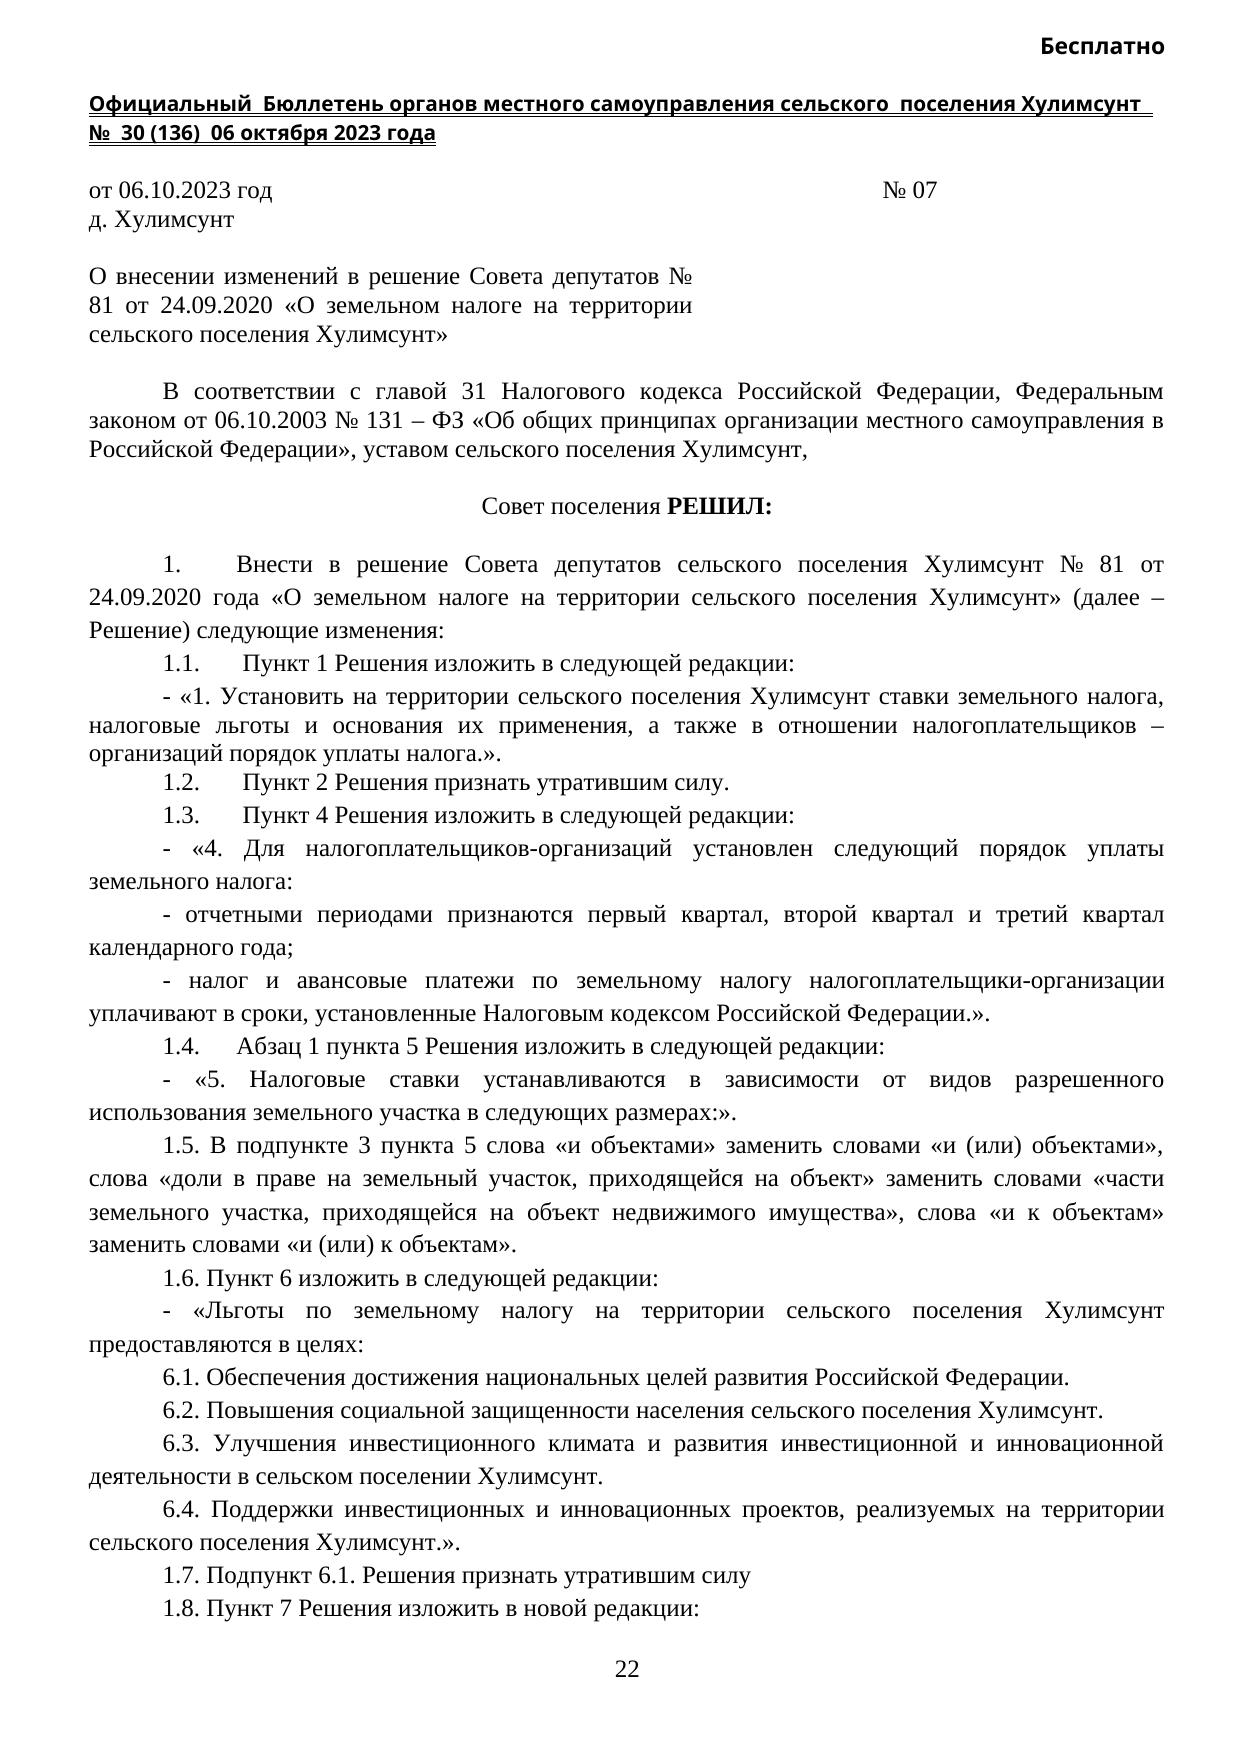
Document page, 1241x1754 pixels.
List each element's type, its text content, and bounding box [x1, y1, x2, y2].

text 1.8. Пункт 7 Решения изложить в новой редакции: [89, 1593, 1165, 1622]
text 1.7. Подпункт 6.1. Решения признать утратившим силу [89, 1560, 1165, 1588]
text д. Хулимсунт [89, 204, 1165, 233]
text - «1. Установить на территории сельского поселения Хулимсунт ставки земельного налога, налоговые льготы и основания их применения, а также в отношении налогоплательщиков – организаций порядок уплаты налога.». [89, 681, 1165, 767]
text 1.5. В подпункте 3 пункта 5 слова «и объектами» заменить словами «и (или) объектами», слова «доли в праве на земельный участок, приходящейся на объект» заменить словами «части земельного участка, приходящейся на объект недвижимого имущества», слова «и к объектам» заменить словами «и (или) к объектам». [89, 1131, 1165, 1258]
text 6.3. Улучшения инвестиционного климата и развития инвестиционной и инновационной деятельности в сельском поселении Хулимсунт. [89, 1428, 1165, 1489]
list Абзац 1 пункта 5 Решения изложить в следующей редакции: [89, 1031, 1165, 1060]
text В соответствии с главой 31 Налогового кодекса Российской Федерации, Федеральным законом от 06.10.2003 № 131 – ФЗ «Об общих принципах организации местного самоуправления в Российской Федерации», уставом сельского поселения Хулимсунт, [89, 376, 1165, 463]
list Пункт 4 Решения изложить в следующей редакции: [89, 800, 1165, 829]
list Внести в решение Совета депутатов сельского поселения Хулимсунт № 81 от 24.09.2020 года «О земельном налоге на территории сельского поселения Хулимсунт» (далее – Решение) следующие изменения: [89, 549, 1165, 644]
text 6.4. Поддержки инвестиционных и инновационных проектов, реализуемых на территории сельского поселения Хулимсунт.». [89, 1494, 1165, 1556]
text 6.1. Обеспечения достижения национальных целей развития Российской Федерации. [89, 1362, 1165, 1390]
text от 06.10.2023 год № 07 [89, 175, 1165, 204]
list Пункт 2 Решения признать утратившим силу. [89, 767, 1165, 796]
text - «5. Налоговые ставки устанавливаются в зависимости от видов разрешенного использования земельного участка в следующих размерах:». [89, 1064, 1165, 1126]
text Совет поселения РЕШИЛ: [89, 491, 1165, 520]
text - «4. Для налогоплательщиков-организаций установлен следующий порядок уплаты земельного налога: [89, 833, 1165, 895]
text О внесении изменений в решение Совета депутатов № 81 от 24.09.2020 «О земельном налоге на территории сельского поселения Хулимсунт» [89, 261, 693, 348]
text 1.6. Пункт 6 изложить в следующей редакции: [89, 1263, 1165, 1291]
list Пункт 1 Решения изложить в следующей редакции: [89, 648, 1165, 677]
text - налог и авансовые платежи по земельному налогу налогоплательщики-организации уплачивают в сроки, установленные Налоговым кодексом Российской Федерации.». [89, 965, 1165, 1027]
text - «Льготы по земельному налогу на территории сельского поселения Хулимсунт предоставляются в целях: [89, 1296, 1165, 1357]
text 6.2. Повышения социальной защищенности населения сельского поселения Хулимсунт. [89, 1395, 1165, 1423]
text - отчетными периодами признаются первый квартал, второй квартал и третий квартал календарного года; [89, 899, 1165, 961]
